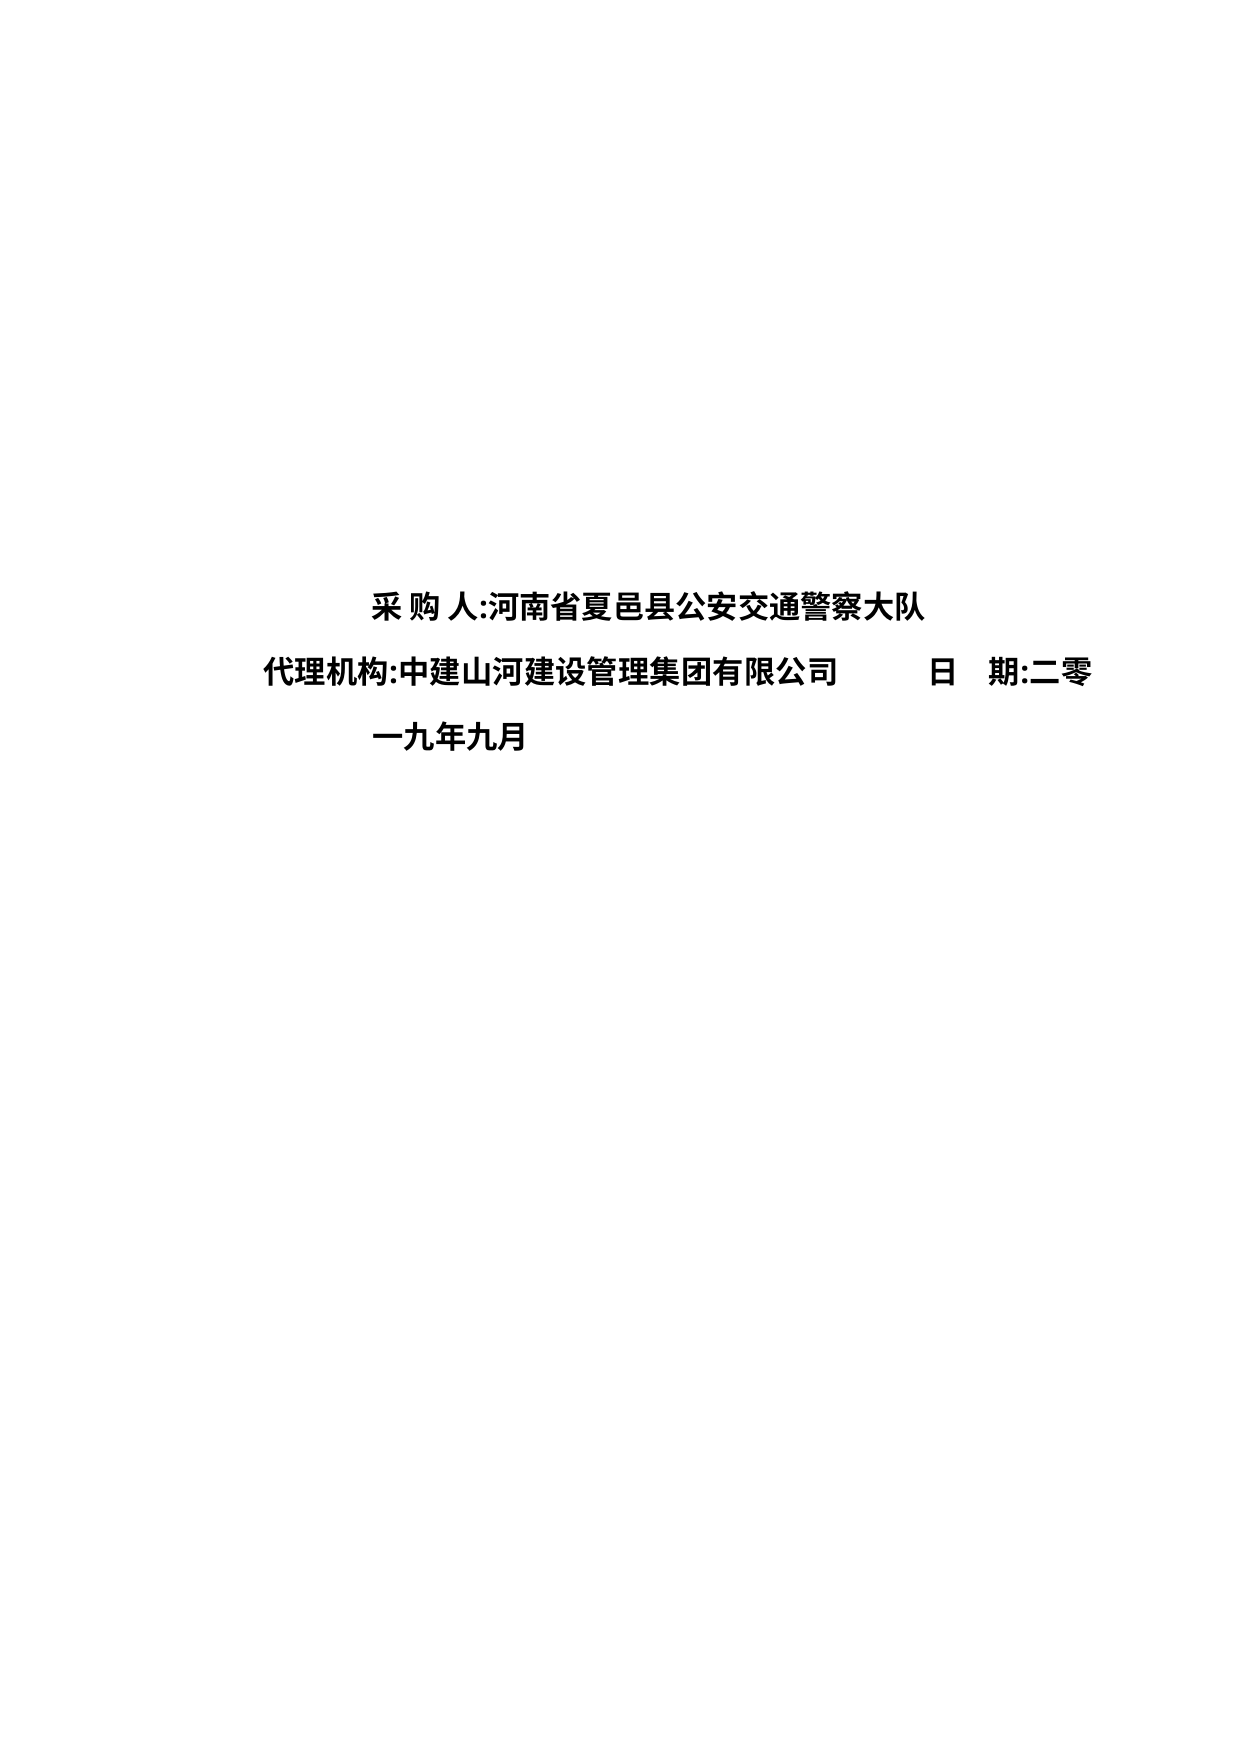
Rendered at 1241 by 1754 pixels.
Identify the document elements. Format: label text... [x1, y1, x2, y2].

text 采 购 人:河南省夏邑县公安交通警察大队 [371, 573, 1092, 638]
text 代理机构:中建山河建设管理集团有限公司 日 期:二零一九年九月 [153, 638, 1092, 768]
